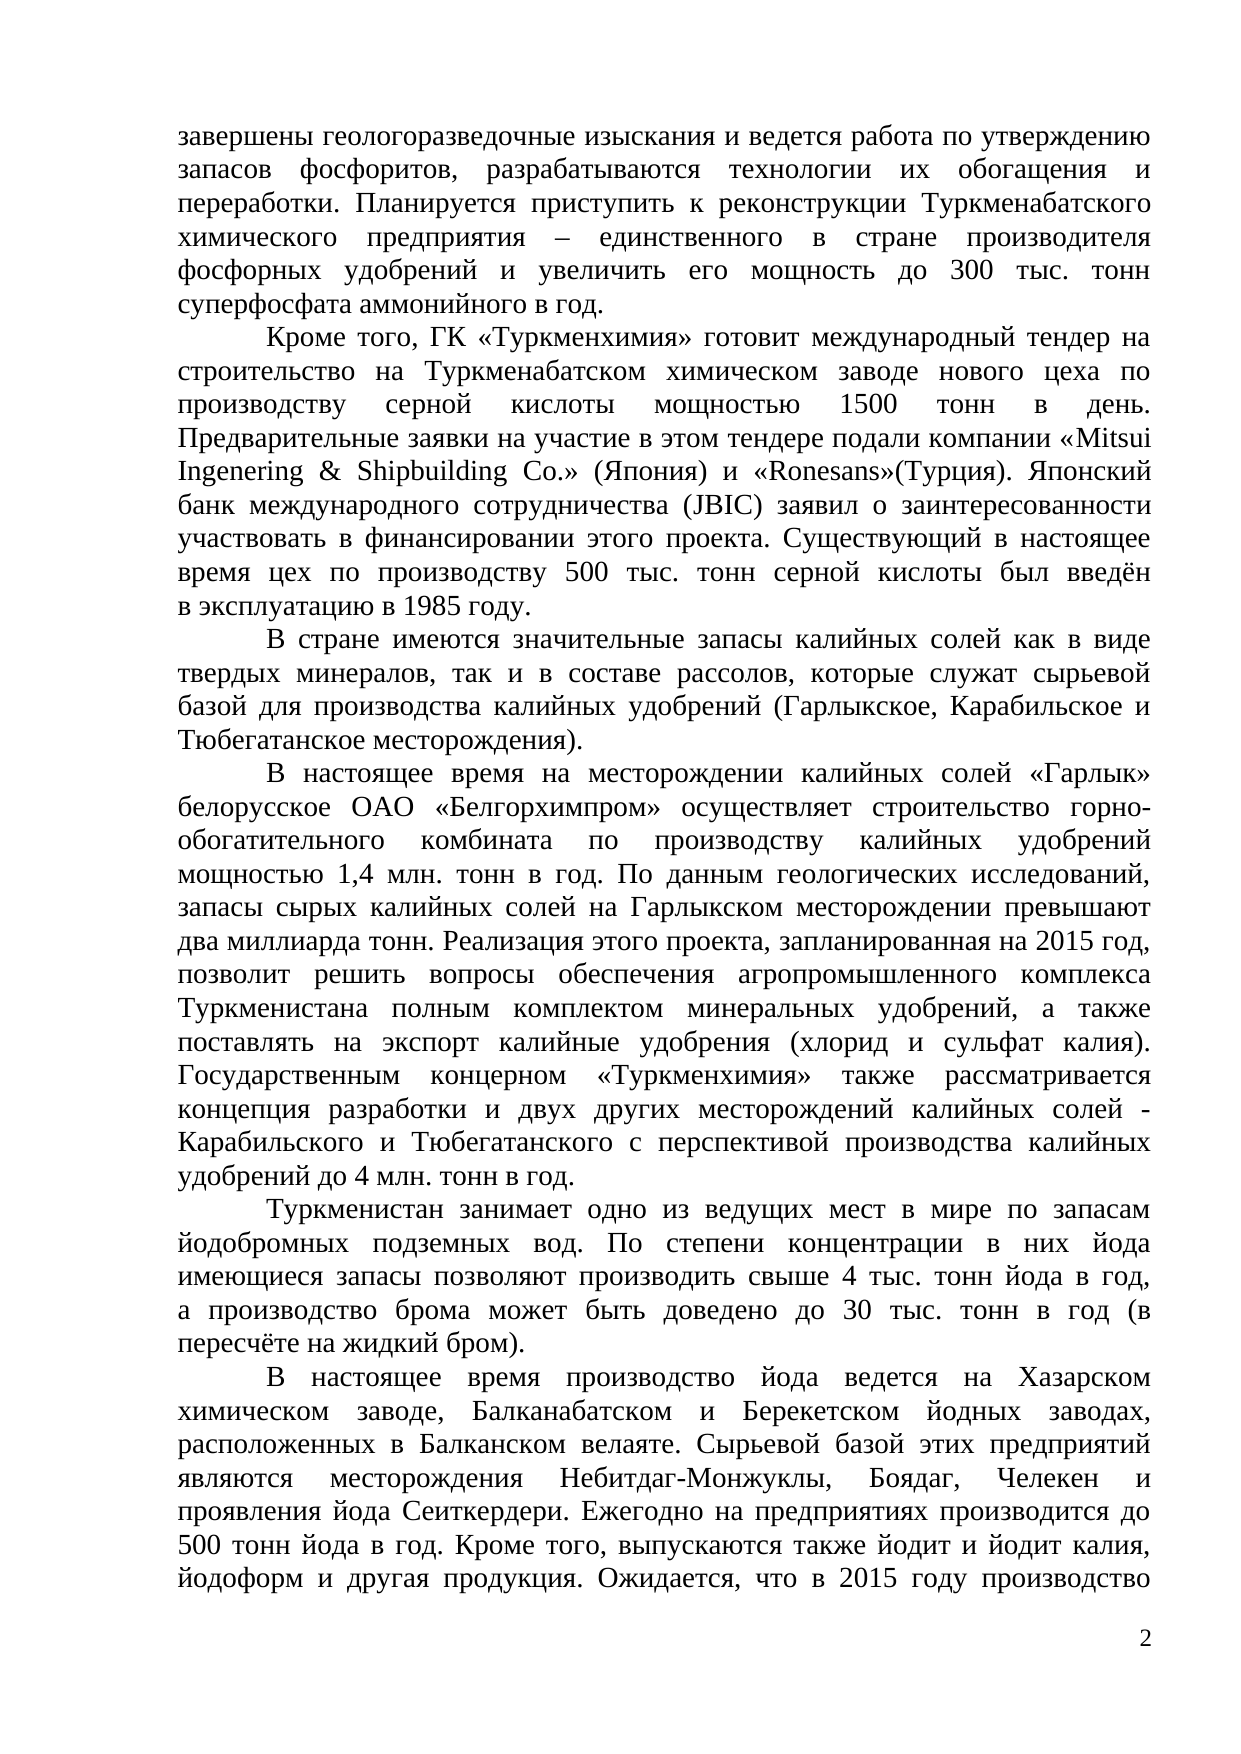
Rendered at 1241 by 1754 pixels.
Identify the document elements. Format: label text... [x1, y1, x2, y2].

text Кроме того, ГК «Туркменхимия» готовит международный тендер на строительство на Туркменабатском химическом заводе нового цеха по производству серной кислоты мощностью 1500 тонн в день. Предварительные заявки на участие в этом тендере подали компании «Mitsui Ingenering & Shipbuilding Co.» (Япония) и «Ronesans»(Турция). Японский банк международного сотрудничества (JBIC) заявил о заинтересованности участвовать в финансировании этого проекта. Существующий в настоящее время цех по производству 500 тыс. тонн серной кислоты был введён в эксплуатацию в 1985 году. [177, 319, 1152, 621]
text Туркменистан занимает одно из ведущих мест в мире по запасам йодобромных подземных вод. По степени концентрации в них йода имеющиеся запасы позволяют производить свыше 4 тыс. тонн йода в год, а производство брома может быть доведено до 30 тыс. тонн в год (в пересчёте на жидкий бром). [177, 1191, 1152, 1359]
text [177, 118, 1152, 319]
text В стране имеются значительные запасы калийных солей как в виде твердых минералов, так и в составе рассолов, которые служат сырьевой базой для производства калийных удобрений (Гарлыкское, Карабильское и Тюбегатанское месторождения). [177, 621, 1152, 755]
text В настоящее время на месторождении калийных солей «Гарлык» белорусское ОАО «Белгорхимпром» осуществляет строительство горно-обогатительного комбината по производству калийных удобрений мощностью 1,4 млн. тонн в год. По данным геологических исследований, запасы сырых калийных солей на Гарлыкском месторождении превышают два миллиарда тонн. Реализация этого проекта, запланированная на 2015 год, позволит решить вопросы обеспечения агропромышленного комплекса Туркменистана полным комплектом минеральных удобрений, а также поставлять на экспорт калийные удобрения (хлорид и сульфат калия). Государственным концерном «Туркменхимия» также рассматривается концепция разработки и двух других месторождений калийных солей - Карабильского и Тюбегатанского с перспективой производства калийных удобрений до 4 млн. тонн в год. [177, 755, 1152, 1191]
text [177, 1359, 1152, 1594]
